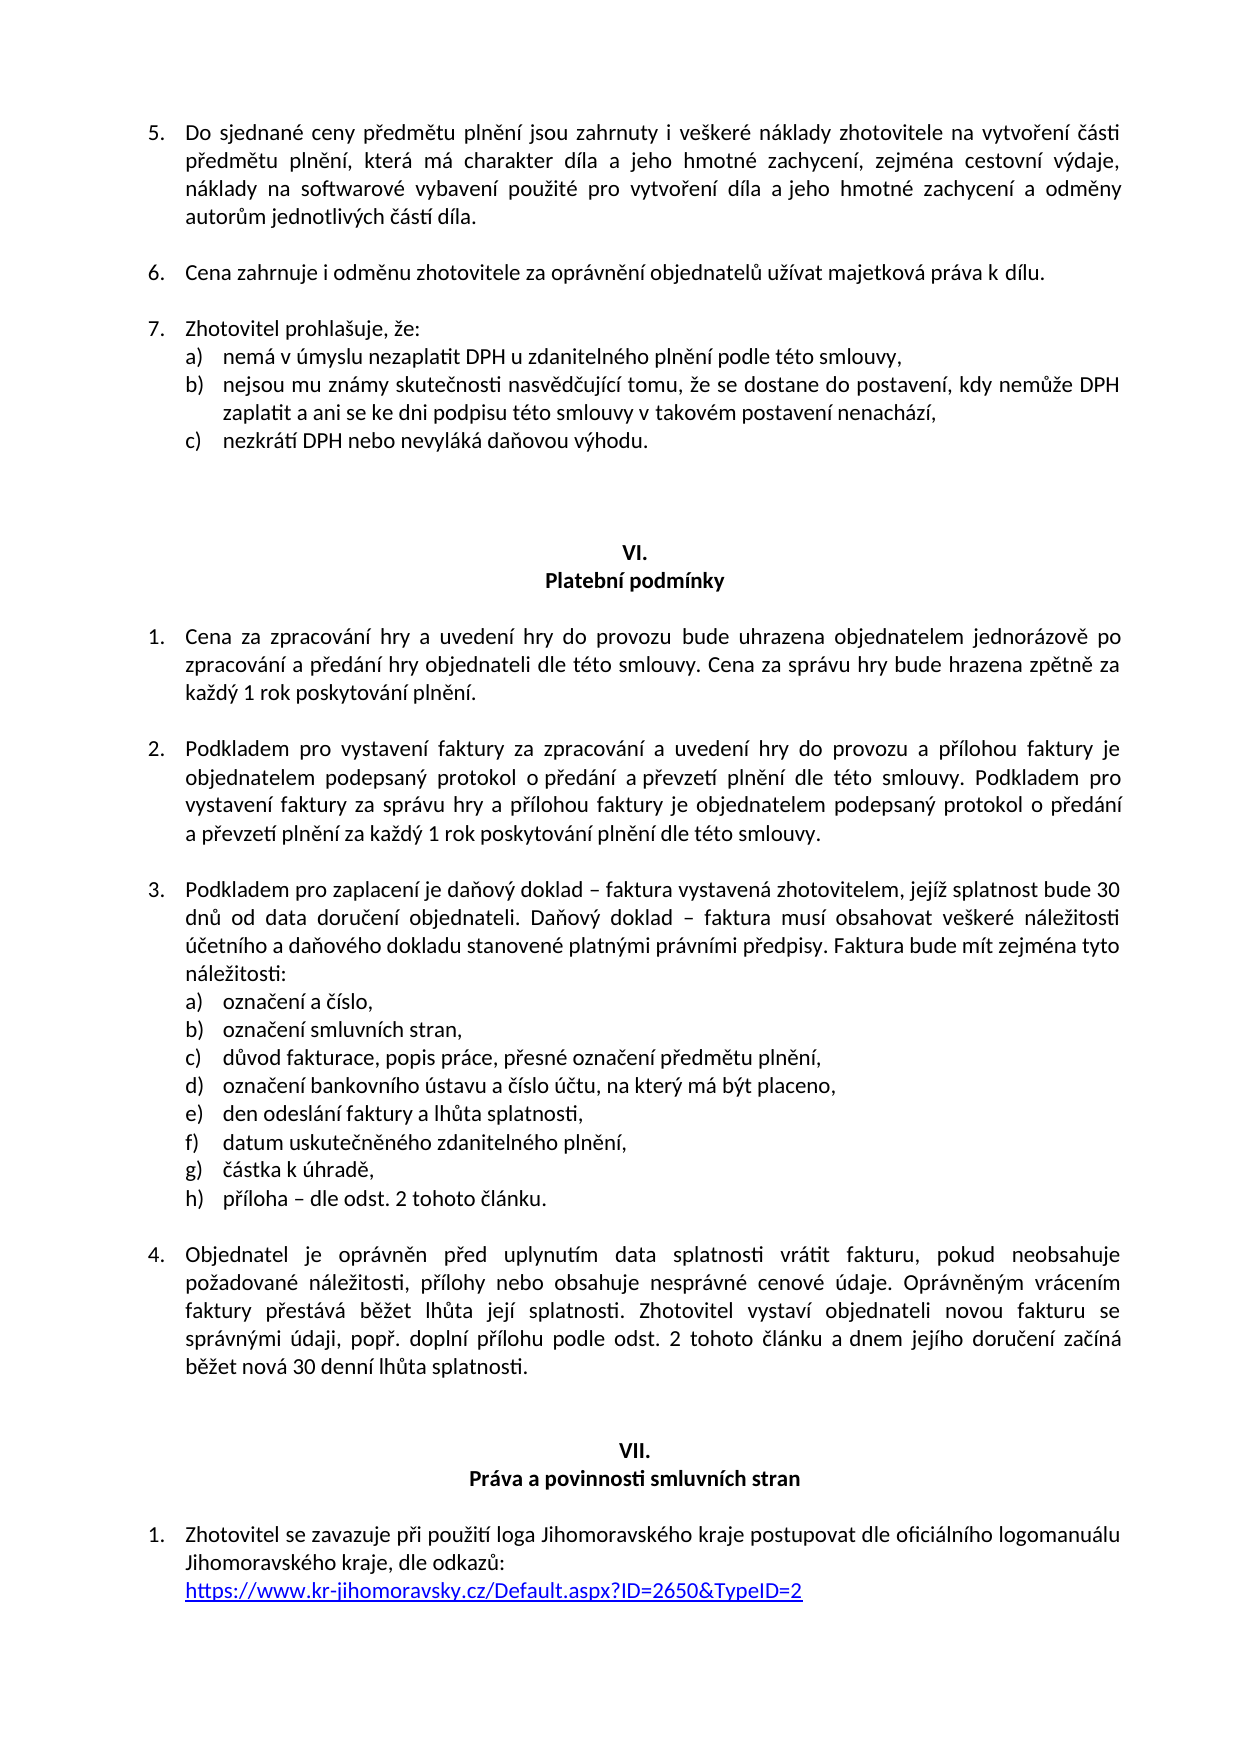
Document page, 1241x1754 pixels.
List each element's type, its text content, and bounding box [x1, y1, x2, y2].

list Objednatel je oprávněn před uplynutím data splatnosti vrátit fakturu, pokud neobsahuje požadované náležitosti, přílohy nebo obsahuje nesprávné cenové údaje. Oprávněným vrácením faktury přestává běžet lhůta její splatnosti. Zhotovitel vystaví objednateli novou fakturu se správnými údaji, popř. doplní přílohu podle odst. 2 tohoto článku a dnem jejího doručení začíná běžet nová 30 denní lhůta splatnosti. [148, 1240, 1122, 1380]
text VII. [148, 1436, 1122, 1464]
text Platební podmínky [148, 566, 1122, 594]
list Do sjednané ceny předmětu plnění jsou zahrnuty i veškeré náklady zhotovitele na vytvoření části předmětu plnění, která má charakter díla a jeho hmotné zachycení, zejména cestovní výdaje, náklady na softwarové vybavení použité pro vytvoření díla a jeho hmotné zachycení a odměny autorům jednotlivých částí díla. [148, 118, 1122, 230]
list Cena zahrnuje i odměnu zhotovitele za oprávnění objednatelů užívat majetková práva k dílu. [148, 258, 1122, 286]
list označení bankovního ústavu a číslo účtu, na který má být placeno, [185, 1072, 1122, 1099]
list den odeslání faktury a lhůta splatnosti, [185, 1099, 1122, 1128]
list Podkladem pro vystavení faktury za zpracování a uvedení hry do provozu a přílohou faktury je objednatelem podepsaný protokol o předání a převzetí plnění dle této smlouvy. Podkladem pro vystavení faktury za správu hry a přílohou faktury je objednatelem podepsaný protokol o předání a převzetí plnění za každý 1 rok poskytování plnění dle této smlouvy. [148, 734, 1122, 847]
list Cena za zpracování hry a uvedení hry do provozu bude uhrazena objednatelem jednorázově po zpracování a předání hry objednateli dle této smlouvy. Cena za správu hry bude hrazena zpětně za každý 1 rok poskytování plnění. [148, 622, 1122, 707]
list datum uskutečněného zdanitelného plnění, [185, 1128, 1122, 1156]
list nezkrátí DPH nebo nevyláká daňovou výhodu. [185, 426, 1122, 454]
list částka k úhradě, [185, 1156, 1122, 1184]
list důvod fakturace, popis práce, přesné označení předmětu plnění, [185, 1043, 1122, 1072]
list Podkladem pro zaplacení je daňový doklad – faktura vystavená zhotovitelem, jejíž splatnost bude 30 dnů od data doručení objednateli. Daňový doklad – faktura musí obsahovat veškeré náležitosti účetního a daňového dokladu stanovené platnými právními předpisy. Faktura bude mít zejména tyto náležitosti: [148, 875, 1122, 987]
list Zhotovitel se zavazuje při použití loga Jihomoravského kraje postupovat dle oficiálního logomanuálu Jihomoravského kraje, dle odkazů: [148, 1520, 1122, 1576]
list označení smluvních stran, [185, 1016, 1122, 1043]
list označení a číslo, [185, 987, 1122, 1016]
text https://www.kr-jihomoravsky.cz/Default.aspx?ID=2650&TypeID=2 [185, 1576, 1122, 1604]
list nejsou mu známy skutečnosti nasvědčující tomu, že se dostane do postavení, kdy nemůže DPH zaplatit a ani se ke dni podpisu této smlouvy v takovém postavení nenachází, [185, 370, 1122, 426]
list Zhotovitel prohlašuje, že: [148, 314, 1122, 342]
list nemá v úmyslu nezaplatit DPH u zdanitelného plnění podle této smlouvy, [185, 342, 1122, 370]
list příloha – dle odst. 2 tohoto článku. [185, 1184, 1122, 1212]
text Práva a povinnti smluvních stran [148, 1464, 1122, 1492]
text VI. [148, 538, 1122, 566]
